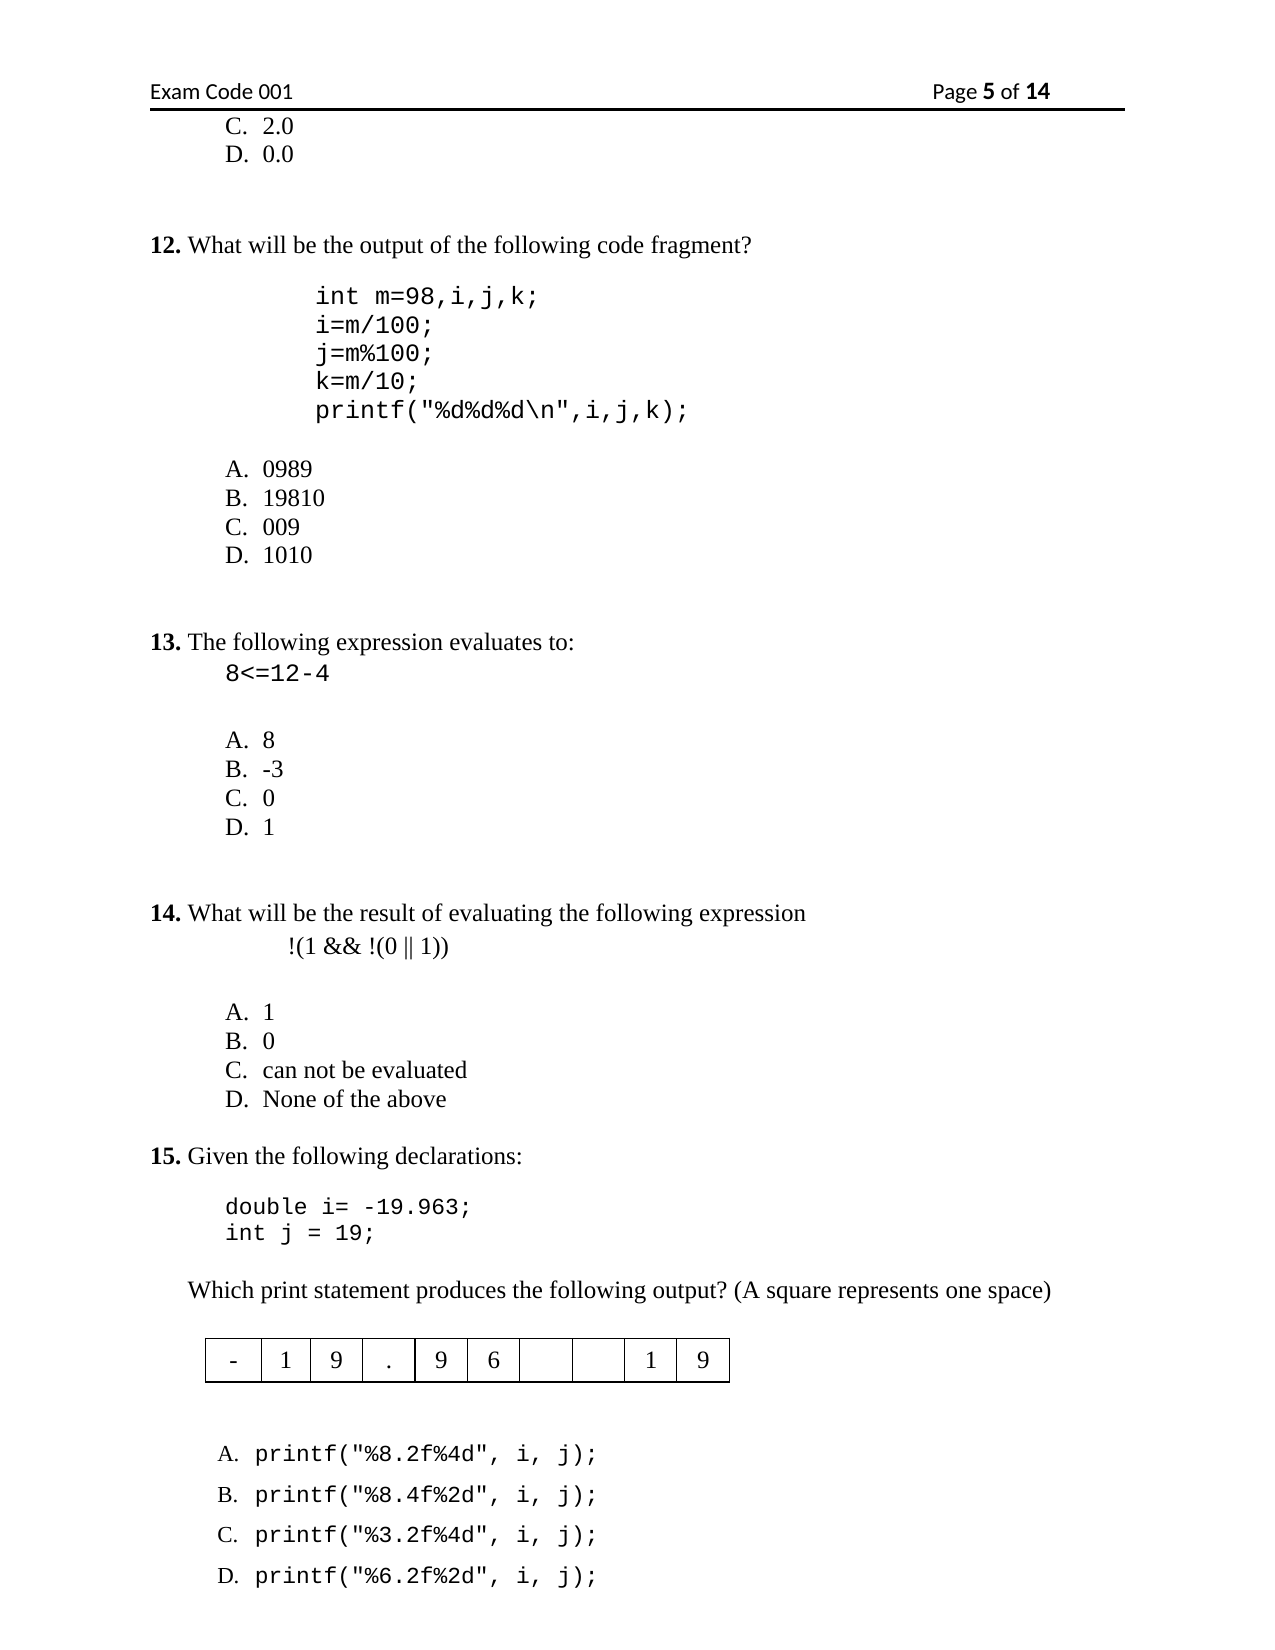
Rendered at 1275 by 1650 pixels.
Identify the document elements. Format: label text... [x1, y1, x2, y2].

list The following expression evaluates to: [150, 627, 1125, 656]
text printf("%d%d%d\n",i,j,k); [300, 397, 1125, 426]
table_header 9 [311, 1339, 362, 1381]
table_header 1 [262, 1339, 310, 1381]
list -3 [225, 754, 1125, 783]
list 1 [225, 812, 1125, 840]
list printf("%8.4f%2d", i, j); [217, 1481, 1125, 1509]
table_header - [206, 1339, 261, 1381]
text i=m/100; [300, 312, 1125, 341]
table_header [573, 1339, 624, 1381]
text int j = 19; [150, 1221, 1125, 1247]
table_header 6 [468, 1339, 519, 1381]
list 0.0 [225, 139, 1125, 168]
list Which print statement produces the following output? (A square represents one space) [187, 1276, 1125, 1304]
table_header [520, 1339, 572, 1381]
list printf("%6.2f%2d", i, j); [217, 1562, 1125, 1590]
list 0 [225, 783, 1125, 812]
text double i= -19.963; [150, 1195, 1125, 1221]
table_header 1 [625, 1339, 676, 1381]
list 1010 [225, 541, 1125, 569]
table_header 9 [677, 1339, 729, 1381]
list can not be evaluated [225, 1055, 1125, 1084]
list None of the above [225, 1084, 1125, 1112]
text int m=98,i,j,k; [300, 284, 1125, 312]
list !(1 && !(0 || 1)) [225, 931, 1125, 960]
text k=m/10; [300, 369, 1125, 397]
text j=m%100; [300, 341, 1125, 369]
list What will be the result of evaluating the following expression [150, 898, 1125, 927]
list 009 [225, 512, 1125, 541]
list 8 [225, 725, 1125, 754]
list 8<=12-4 [187, 660, 1125, 689]
table_header 9 [416, 1339, 467, 1381]
list 0989 [225, 454, 1125, 483]
list 19810 [225, 483, 1125, 512]
list 0 [225, 1026, 1125, 1055]
list printf("%3.2f%4d", i, j); [217, 1521, 1125, 1549]
table_header . [363, 1339, 414, 1381]
list printf("%8.2f%4d", i, j); [217, 1440, 1125, 1468]
list 2.0 [225, 111, 1125, 139]
list What will be the output of the following code fragment? [150, 230, 1125, 259]
list 1 [225, 997, 1125, 1026]
list Given the following declarations: [150, 1141, 1125, 1170]
